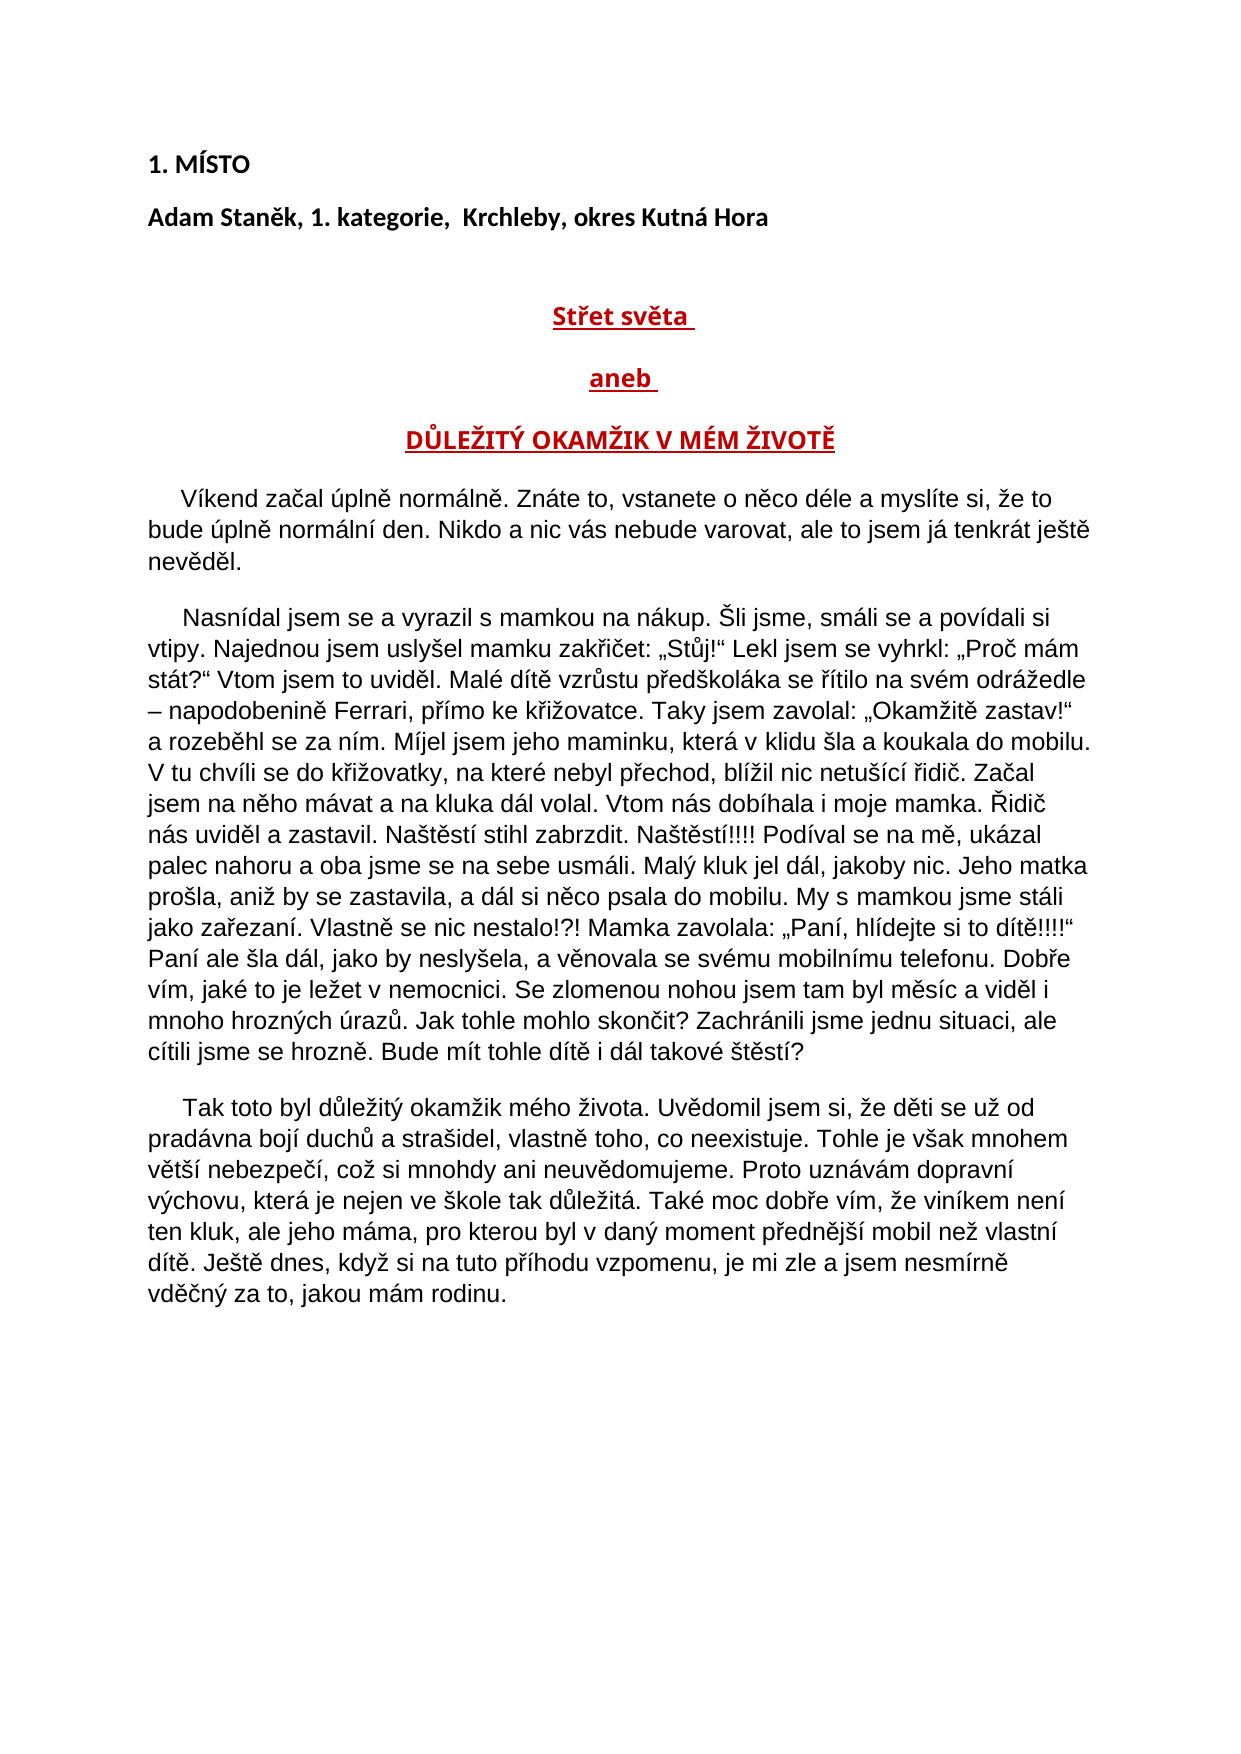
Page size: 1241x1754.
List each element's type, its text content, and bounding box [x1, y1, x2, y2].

text 1. MÍSTO [148, 148, 1093, 181]
subtitle aneb [148, 361, 1093, 395]
text Střet světa [148, 299, 1093, 333]
subtitle Nasnídal jsem se a vyrazil s mamkou na nákup. Šli jsme, smáli se a povídali si vtipy. Najednou jsem uslyšel mamku zakřičet: „Stůj!“ Lekl jsem se vyhrkl: „Proč mám stát?“ Vtom jsem to uviděl. Malé dítě vzrůstu předškoláka se řítilo na svém odrážedle – napodobenině Ferrari, přímo ke křižovatce. Taky jsem zavolal: „Okamžitě zastav!“ a rozeběhl se za ním. Míjel jsem jeho maminku, která v klidu šla a koukala do mobilu. V tu chvíli se do křižovatky, na které nebyl přechod, blížil nic netušící řidič. Začal jsem na něho mávat a na kluka dál volal. Vtom nás dobíhala i moje mamka. Řidič nás uviděl a zastavil. Naštěstí stihl zabrzdit. Naštěstí!!!! Podíval se na mě, ukázal palec nahoru a oba jsme se na sebe usmáli. Malý kluk jel dál, jakoby nic. Jeho matka prošla, aniž by se zastavila, a dál si něco psala do mobilu. My s mamkou jsme stáli jako zařezaní. Vlastně se nic nestalo!?! Mamka zavolala: „Paní, hlídejte si to dítě!!!!“ Paní ale šla dál, jako by neslyšela, a věnovala se svému mobilnímu telefonu. Dobře vím, jaké to je ležet v nemocnici. Se zlomenou nohou jsem tam byl měsíc a viděl i mnoho hrozných úrazů. Jak tohle mohlo skončit? Zachránili jsme jednu situaci, ale cítili jsme se hrozně. Bude mít tohle dítě i dál takové štěstí? [148, 602, 1093, 1066]
subtitle DŮLEŽITÝ OKAMŽIK V MÉM ŽIVOTĚ [148, 423, 1093, 457]
text Adam Staněk, 1. kategorie, Krchleby, okres Kutná Hora [148, 200, 1093, 233]
subtitle Tak toto byl důležitý okamžik mého života. Uvědomil jsem si, že děti se už od pradávna bojí duchů a strašidel, vlastně toho, co neexistuje. Tohle je však mnohem větší nebezpečí, což si mnohdy ani neuvědomujeme. Proto uznávám dopravní výchovu, která je nejen ve škole tak důležitá. Také moc dobře vím, že viníkem není ten kluk, ale jeho máma, pro kterou byl v daný moment přednější mobil než vlastní dítě. Ještě dnes, když si na tuto příhodu vzpomenu, je mi zle a jsem nesmírně vděčný za to, jakou mám rodinu. [148, 1093, 1093, 1308]
subtitle Víkend začal úplně normálně. Znáte to, vstanete o něco déle a myslíte si, že to bude úplně normální den. Nikdo a nic vás nebude varovat, ale to jsem já tenkrát ještě nevěděl. [148, 484, 1093, 575]
